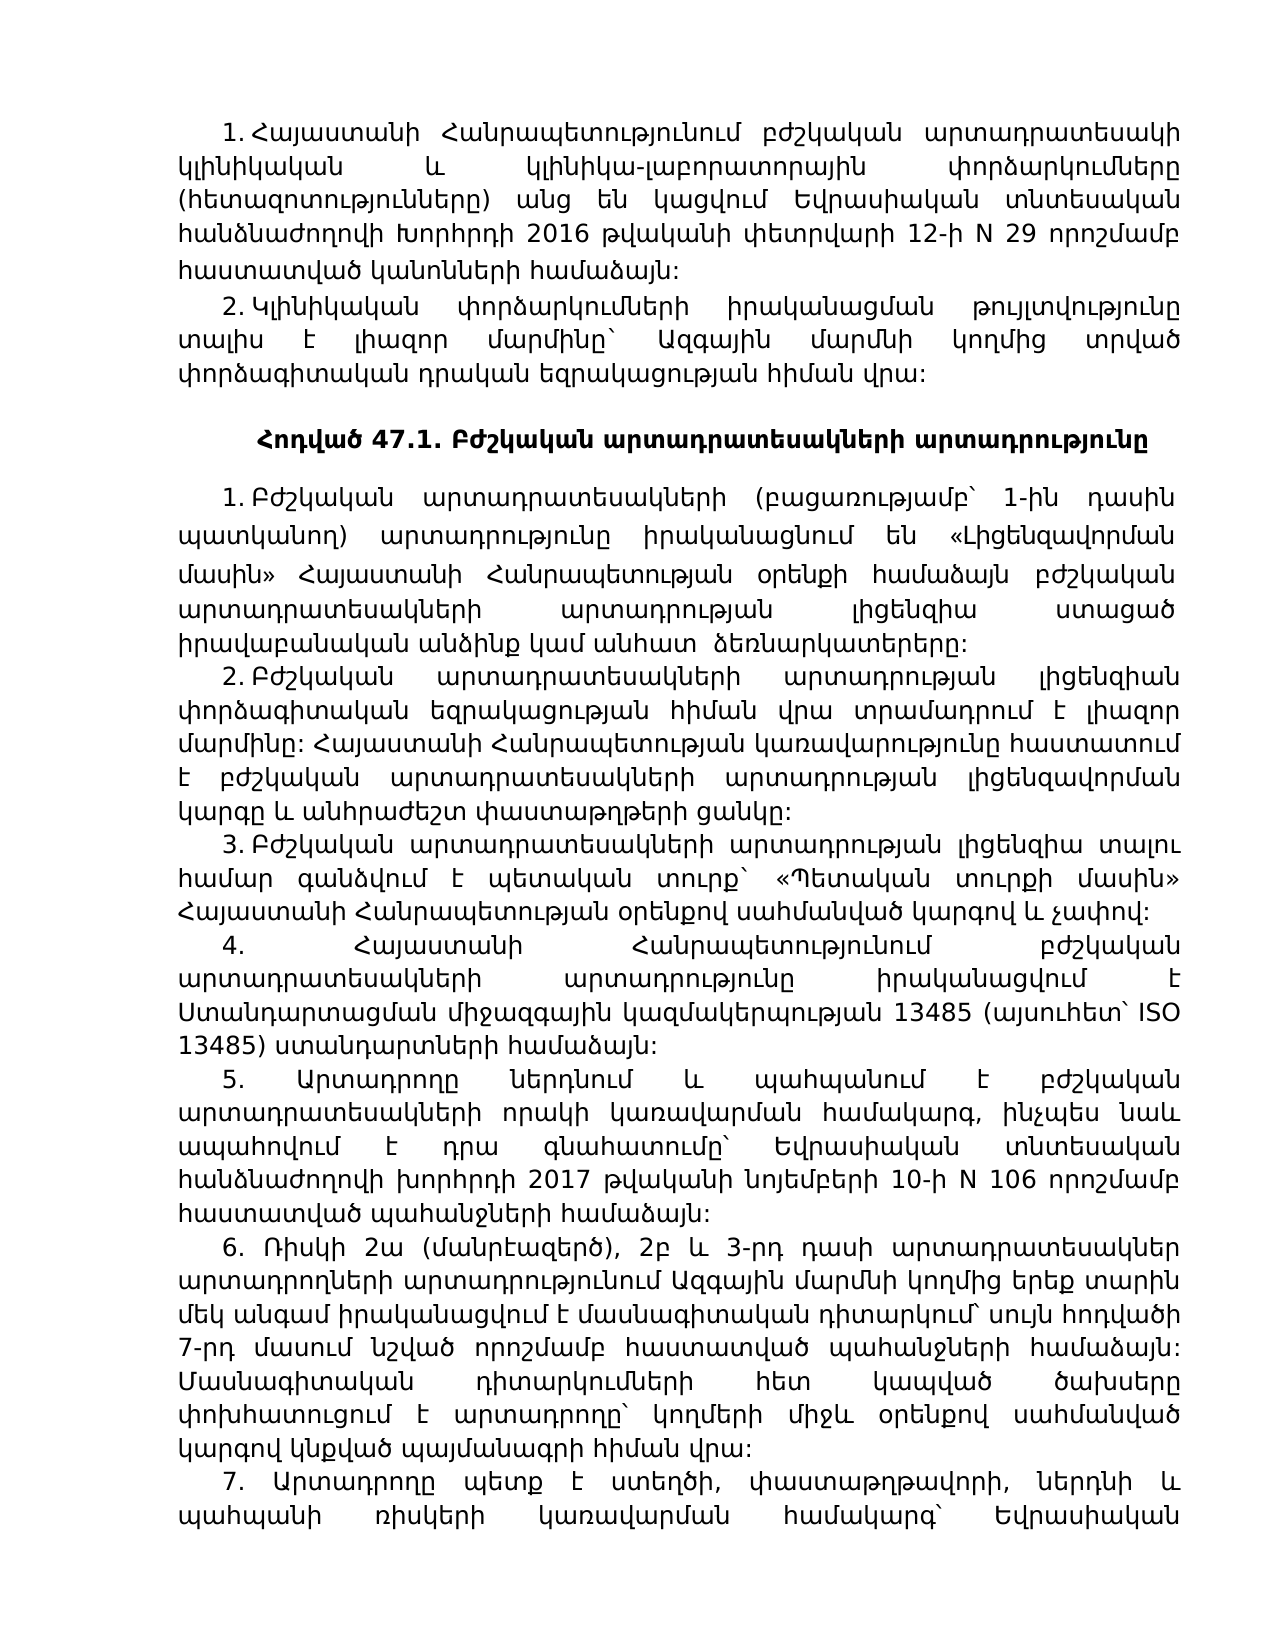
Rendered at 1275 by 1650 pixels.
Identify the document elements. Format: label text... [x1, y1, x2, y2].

text 6. Ռիսկի 2ա (մանրէազերծ), 2բ և 3-րդ դասի արտադրատեսակներ արտադրողների արտադրությունում Ազգային մարմնի կողմից երեք տարին մեկ անգամ իրականացվում է մասնագիտական դիտարկում՝ սույն հոդվածի 7-րդ մասում նշված որոշմամբ հաստատված պահանջների համաձայն: Մասնագիտական դիտարկումների հետ կապված ծախսերը փոխհատուցում է արտադրողը՝ կողմերի միջև օրենքով սահմանված կարգով կնքված պայմանագրի հիման վրա: [177, 1295, 1181, 1463]
text 4. Հայաստանի Հանրապետությունում բժշկական արտադրատեսակների արտադրությունը իրականացվում է Ստանդարտացման միջազգային կազմակերպության 13485 (այսուհետ՝ ISO 13485) ստանդարտների համաձայն: [177, 931, 1181, 1061]
text 1. Հայաստանի Հանրապետությունում բժշկական արտադրատեսակի կլինիկական և կլինիկա-լաբորատորային փորձարկումները (հետազոտությունները) անց են կացվում Եվրասիական տնտեսական հանձնաժողովի Խորհրդի 2016 թվականի փետրվարի 12-ի N 29 որոշմամբ հաստատված կանոնների համաձայն: [177, 118, 1181, 287]
text Հոդված 47.1. Բժշկական արտադրատեսակների արտադրությունը [177, 425, 1176, 454]
list Բժշկական արտադրատեսակների արտադրության լիցենզիա տալու համար գանձվում է պետական տուրք` «Պետական տուրքի մասին» Հայաստանի Հանրապետության օրենքով սահմանված կարգով և չափով: [177, 830, 1181, 926]
text 5. Արտադրողը ներդնում և պահպանում է բժշկական արտադրատեսակների որակի կառավարման համակարգ, ինչպես նաև ապահովում է դրա գնահատումը՝ Եվրասիական տնտեսական հանձնաժողովի խորհրդի 2017 թվականի նոյեմբերի 10-ի N 106 որոշմամբ հաստատված պահանջների համաձայն: [177, 1065, 1181, 1166]
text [177, 1467, 1181, 1530]
list Բժշկական արտադրատեսակների (բացառությամբ՝ 1-ին դասին պատկանող) արտադրությունը իրականացնում են «Լիցենզավորման մասին» Հայաստանի Հանրապետության օրենքի համաձայն բժշկական արտադրատեսակների արտադրության լիցենզիա ստացած իրավաբանական անձինք կամ անհատ ձեռնարկատերերը: [177, 624, 1176, 658]
list Բժշկական արտադրատեսակների արտադրության լիցենզիան փորձագիտական եզրակացության հիման վրա տրամադրում է լիազոր մարմինը: Հայաստանի Հանրապետության կառավարությունը հաստատում է բժշկական արտադրատեսակների արտադրության լիցենզավորման կարգը և անհրաժեշտ փաստաթղթերի ցանկը: [177, 662, 1181, 826]
text 6. Ռիսկի 2ա (մանրէազերծ), 2բ և 3-րդ դասի արտադրատեսակներ արտադրողների արտադրությունում Ազգային մարմնի կողմից երեք տարին մեկ անգամ իրականացվում է մասնագիտական դիտարկում՝ սույն հոդվածի 7-րդ մասում նշված որոշմամբ հաստատված պահանջների համաձայն: Մասնագիտական դիտարկումների հետ կապված ծախսերը փոխհատուցում է արտադրողը՝ կողմերի միջև օրենքով սահմանված կարգով կնքված պայմանագրի հիման վրա: [177, 1233, 1181, 1266]
list Բժշկական արտադրատեսակների (բացառությամբ՝ 1-ին դասին պատկանող) արտադրությունը իրականացնում են «Լիցենզավորման մասին» Հայաստանի Հանրապետության օրենքի համաձայն բժշկական արտադրատեսակների արտադրության լիցենզիա ստացած իրավաբանական անձինք կամ անհատ ձեռնարկատերերը: [177, 483, 1176, 595]
text 5. Արտադրողը ներդնում և պահպանում է բժշկական արտադրատեսակների որակի կառավարման համակարգ, ինչպես նաև ապահովում է դրա գնահատումը՝ Եվրասիական տնտեսական հանձնաժողովի խորհրդի 2017 թվականի նոյեմբերի 10-ի N 106 որոշմամբ հաստատված պահանջների համաձայն: [177, 1195, 1181, 1228]
text 2. Կլինիկական փորձարկումների իրականացման թույլտվությունը տալիս է լիազոր մարմինը` Ազգային մարմնի կողմից տրված փորձագիտական դրական եզրակացության հիման վրա: [177, 292, 1181, 388]
